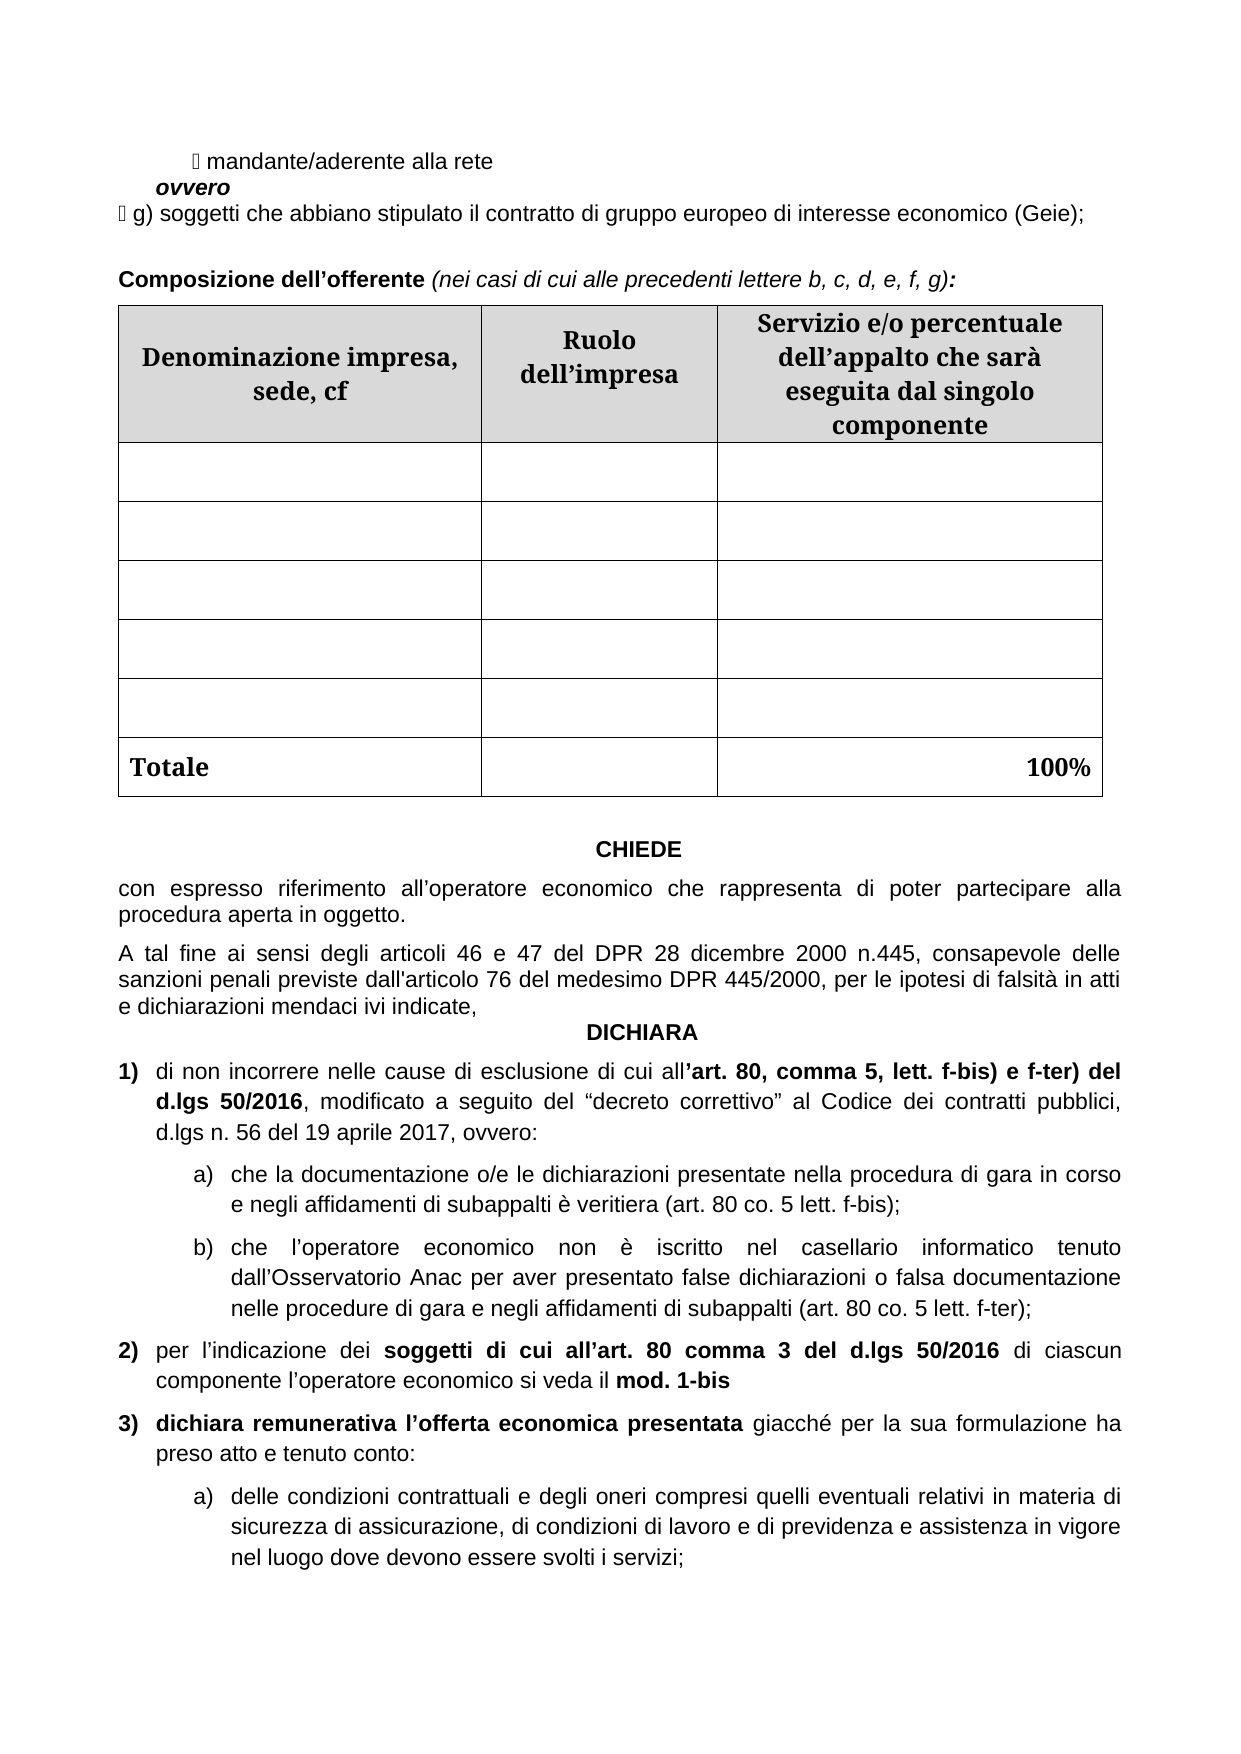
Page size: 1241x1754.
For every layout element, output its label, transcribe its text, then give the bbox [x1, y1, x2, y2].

table_header Ruolo dell’impresa [482, 306, 717, 442]
list di non incorrere nelle cause di esclusione di cui all’art. 80, comma 5, lett. f-bis) e f-ter) del d.lgs 50/2016, modificato a seguito del “decreto correttivo” al Codice dei contratti pubblici, d.lgs n. 56 del 19 aprile 2017, ovvero: [118, 1058, 1122, 1145]
table_cell [482, 561, 717, 619]
table_cell [482, 738, 717, 796]
table_cell [718, 561, 1102, 619]
list delle condizioni contrattuali e degli oneri compresi quelli eventuali relativi in materia di sicurezza di assicurazione, di condizioni di lavoro e di previdenza e assistenza in vigore nel luogo dove devono essere svolti i servizi; [193, 1483, 1122, 1570]
table_cell [119, 561, 481, 619]
text mandante/aderente alla rete [118, 148, 1122, 174]
table_cell [119, 620, 481, 678]
table_cell [718, 620, 1102, 678]
table_cell [718, 443, 1102, 501]
table_cell [482, 679, 717, 737]
list che l’operatore economico non è iscritto nel casellario informatico tenuto dall’Osservatorio Anac per aver presentato false dichiarazioni o falsa documentazione nelle procedure di gara e negli affidamenti di subappalti (art. 80 co. 5 lett. f-ter); [193, 1234, 1122, 1321]
table_header Denominazione impresa, sede, cf [119, 306, 481, 442]
text Composizione dell’offerente (nei casi di cui alle precedenti lettere b, c, d, e, f, g): [118, 266, 1122, 292]
table_header Servizio e/o percentuale dell’appalto che sarà eseguita dal singolo componente [718, 306, 1102, 442]
table_cell 100% [718, 738, 1102, 796]
text DICHIARA [162, 1019, 1122, 1046]
table_cell Totale [119, 738, 481, 796]
list che la documentazione o/e le dichiarazioni presentate nella procedura di gara in corso e negli affidamenti di subappalti è veritiera (art. 80 co. 5 lett. f-bis); [193, 1161, 1122, 1218]
table_cell [718, 502, 1102, 560]
table_cell [119, 502, 481, 560]
list dichiara remunerativa l’offerta economica presentata giacché per la sua formulazione ha preso atto e tenuto conto: [118, 1410, 1122, 1467]
table_cell [482, 502, 717, 560]
table_cell [482, 620, 717, 678]
table_cell [718, 679, 1102, 737]
text ovvero [155, 174, 1122, 200]
list per l’indicazione dei soggetti di cui all’art. 80 comma 3 del d.lgs 50/2016 di ciascun componente l’operatore economico si veda il mod. 1-bis [118, 1337, 1122, 1394]
table_cell [119, 679, 481, 737]
text A tal fine ai sensi degli articoli 46 e 47 del DPR 28 dicembre 2000 n.445, consapevole delle sanzioni penali previste dall'articolo 76 del medesimo DPR 445/2000, per le ipotesi di falsità in atti e dichiarazioni mendaci ivi indicate, [118, 940, 1122, 1019]
table_cell [119, 443, 481, 501]
text con espresso riferimento all’operatore economico che rappresenta di poter partecipare alla procedura aperta in oggetto. [118, 875, 1122, 928]
table_cell [482, 443, 717, 501]
text CHIEDE [155, 836, 1122, 862]
text g) soggetti che abbiano stipulato il contratto di gruppo europeo di interesse economico (Geie); [118, 200, 1122, 227]
